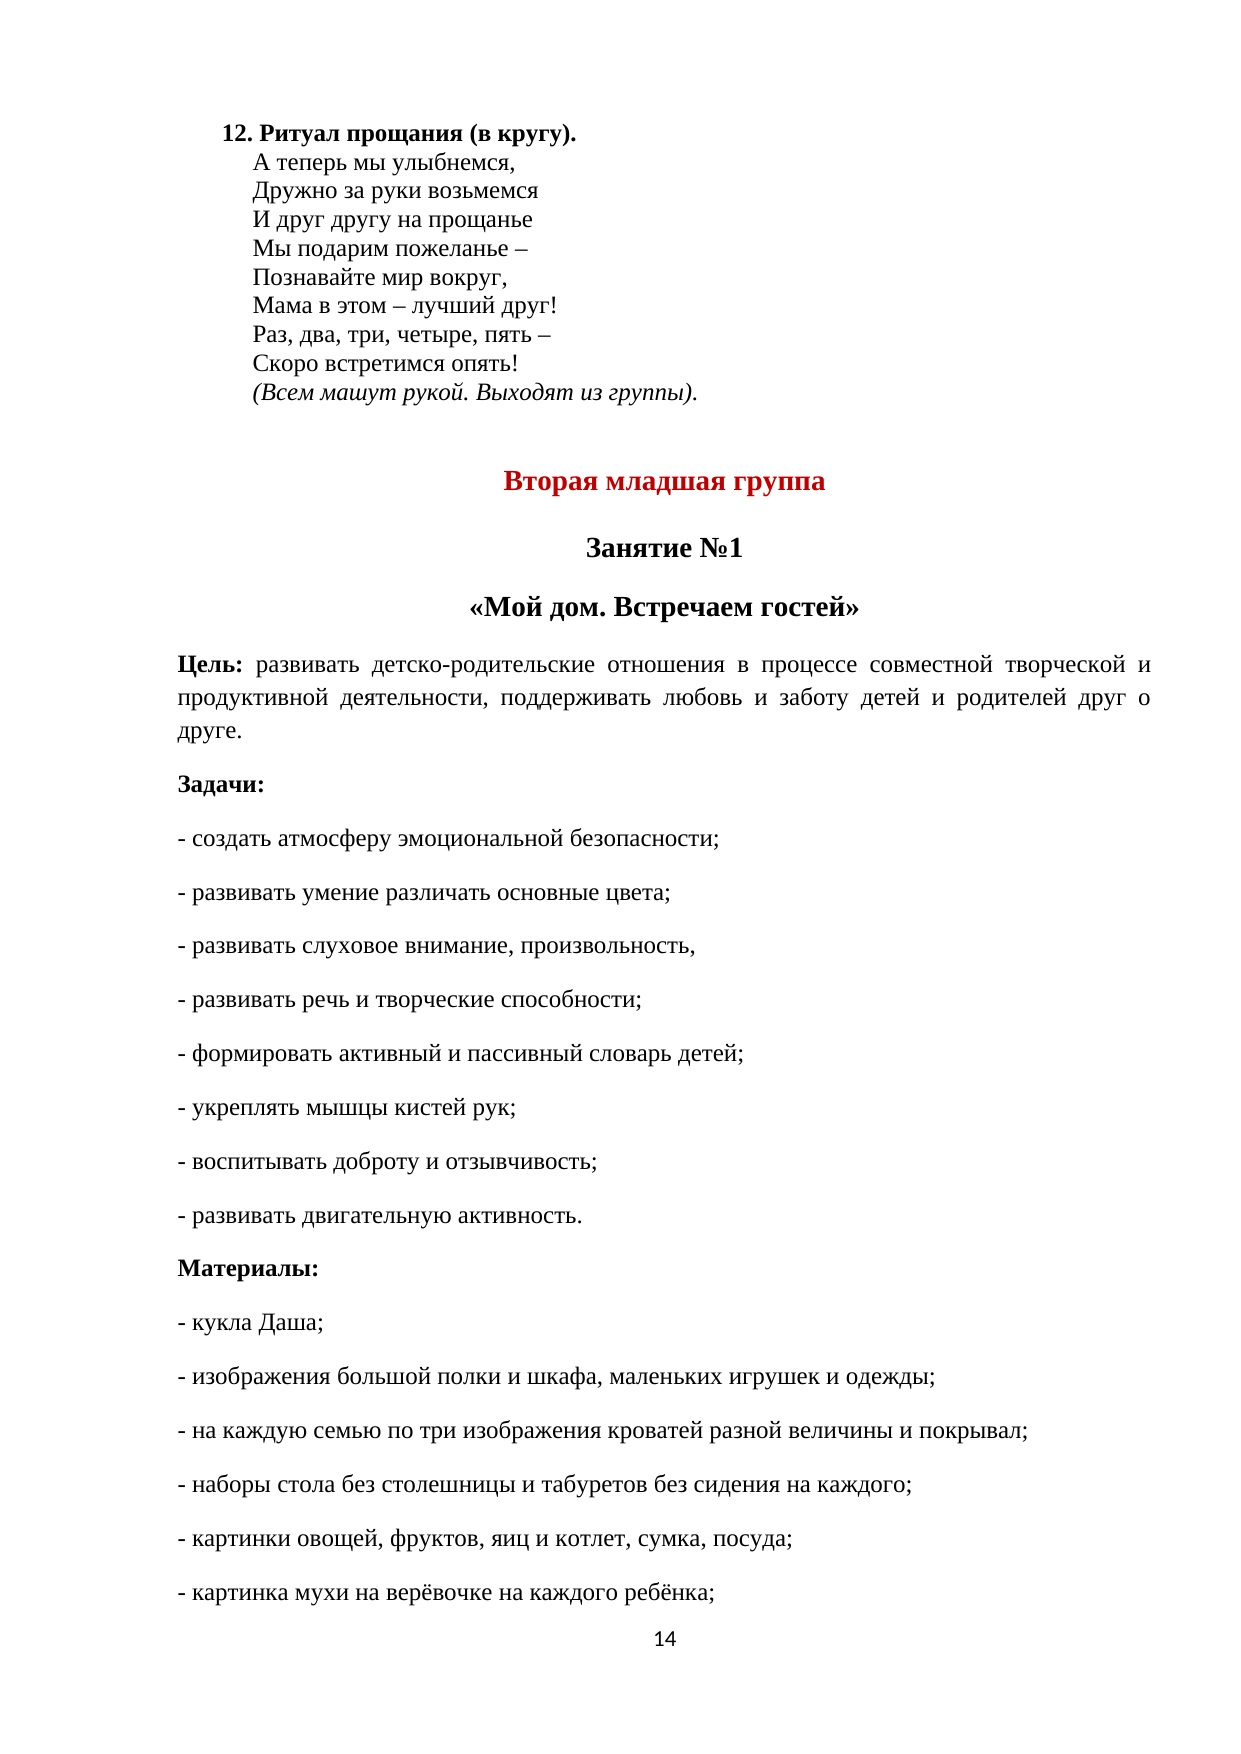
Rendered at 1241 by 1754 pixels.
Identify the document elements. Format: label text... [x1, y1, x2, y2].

text - воспитывать доброту и отзывчивость; [177, 1146, 1152, 1174]
text - изображения большой полки и шкафа, маленьких игрушек и одежды; [177, 1361, 1152, 1390]
text «Мой дом. Встречаем гостей» [177, 589, 1152, 623]
list И друг другу на прощанье [252, 204, 1152, 233]
text - картинка мухи на верёвочке на каждого ребёнка; [177, 1577, 1152, 1605]
list А теперь мы улыбнемся, [252, 147, 1152, 176]
list Познавайте мир вокруг, [252, 262, 1152, 291]
text - укреплять мышцы кистей рук; [177, 1092, 1152, 1121]
list Скоро встретимся опять! [252, 348, 1152, 377]
text Цель: развивать детско-родительские отношения в процессе совместной творческой и продуктивной деятельности, поддерживать любовь и заботу детей и родителей друг о друге. [177, 649, 1152, 744]
text - кукла Даша; [177, 1307, 1152, 1336]
text 12. Ритуал прощания (в кругу). [222, 118, 1152, 147]
list Вторая младшая группа [177, 463, 1152, 497]
text Задачи: [177, 769, 1152, 798]
list Мама в этом – лучший друг! [252, 291, 1152, 319]
text - развивать слуховое внимание, произвольность, [177, 930, 1152, 959]
text - развивать двигательную активность. [177, 1200, 1152, 1228]
list Дружно за руки возьмемся [252, 176, 1152, 204]
list (Всем машут рукой. Выходят из группы). [252, 377, 1152, 406]
text - наборы стола без столешницы и табуретов без сидения на каждого; [177, 1469, 1152, 1498]
list Раз, два, три, четыре, пять – [252, 319, 1152, 348]
text - формировать активный и пассивный словарь детей; [177, 1038, 1152, 1067]
text - на каждую семью по три изображения кроватей разной величины и покрывал; [177, 1415, 1152, 1444]
text Занятие №1 [177, 530, 1152, 564]
text Материалы: [177, 1253, 1152, 1282]
list Мы подарим пожеланье – [252, 233, 1152, 262]
text - картинки овощей, фруктов, яиц и котлет, сумка, посуда; [177, 1523, 1152, 1552]
text - развивать умение различать основные цвета; [177, 877, 1152, 905]
text - создать атмосферу эмоциональной безопасности; [177, 823, 1152, 851]
text - развивать речь и творческие способности; [177, 984, 1152, 1013]
